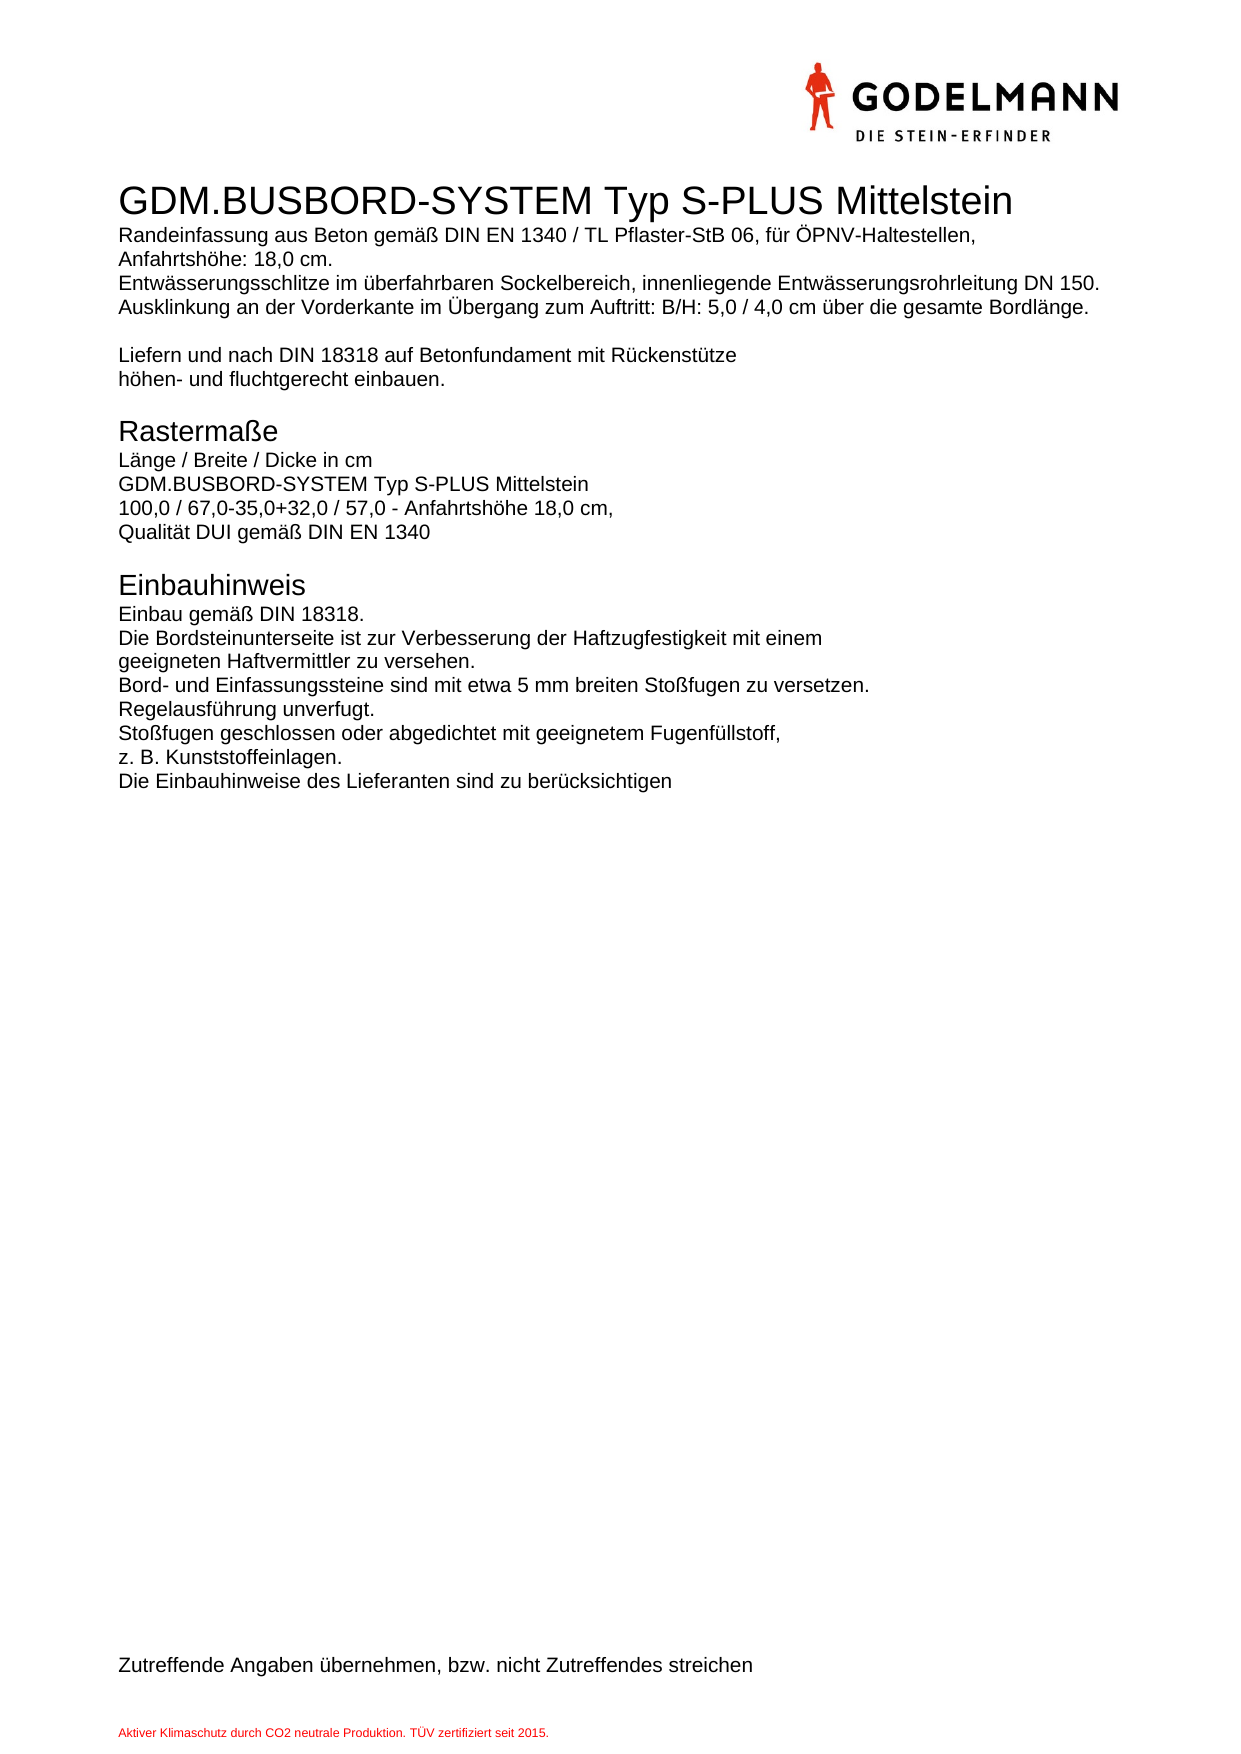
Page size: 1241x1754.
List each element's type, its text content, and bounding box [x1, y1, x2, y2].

text geeigneten Haftvermittler zu versehen. [118, 649, 1122, 673]
text Liefern und nach DIN 18318 auf Betonfundament mit Rückenstütze [118, 343, 1122, 367]
text z. B. Kunststoffeinlagen. [118, 745, 1122, 769]
subtitle GDM.BUSBORD-SYSTEM Typ S-PLUS Mittelstein [118, 177, 1122, 223]
text Die Bordsteinunterseite ist zur Verbesserung der Haftzugfestigkeit mit einem [118, 625, 1122, 649]
text Einbau gemäß DIN 18318. [118, 601, 1122, 625]
text 100,0 / 67,0-35,0+32,0 / 57,0 - Anfahrtshöhe 18,0 cm, [118, 496, 1122, 520]
text höhen- und fluchtgerecht einbauen. [118, 367, 1122, 391]
text Qualität DUI gemäß DIN EN 1340 [118, 520, 1122, 544]
text Die Einbauhinweise des Lieferanten sind zu berücksichtigen [118, 769, 1122, 793]
text Einbauhinweis [118, 568, 1122, 601]
text Ausklinkung an der Vorderkante im Übergang zum Auftritt: B/H: 5,0 / 4,0 cm über die gesamte Bordlänge. [118, 295, 1122, 343]
text GDM.BUSBORD-SYSTEM Typ S-PLUS Mittelstein [118, 472, 1122, 496]
text Anfahrtshöhe: 18,0 cm. Entwässerungsschlitze im überfahrbaren Sockelbereich, innenliegende Entwässerungsrohrleitung DN 150. [118, 247, 1122, 295]
text Bord- und Einfassungssteine sind mit etwa 5 mm breiten Stoßfugen zu versetzen. [118, 673, 1122, 697]
subtitle Rastermaße [118, 414, 1122, 448]
text Stoßfugen geschlossen oder abgedichtet mit geeignetem Fugenfüllstoff, [118, 721, 1122, 745]
text Randeinfassung aus Beton gemäß DIN EN 1340 / TL Pflaster-StB 06, für ÖPNV-Haltestellen, [118, 223, 1122, 247]
picture [800, 59, 1125, 148]
text Länge / Breite / Dicke in cm [118, 448, 1122, 472]
text Regelausführung unverfugt. [118, 697, 1122, 721]
